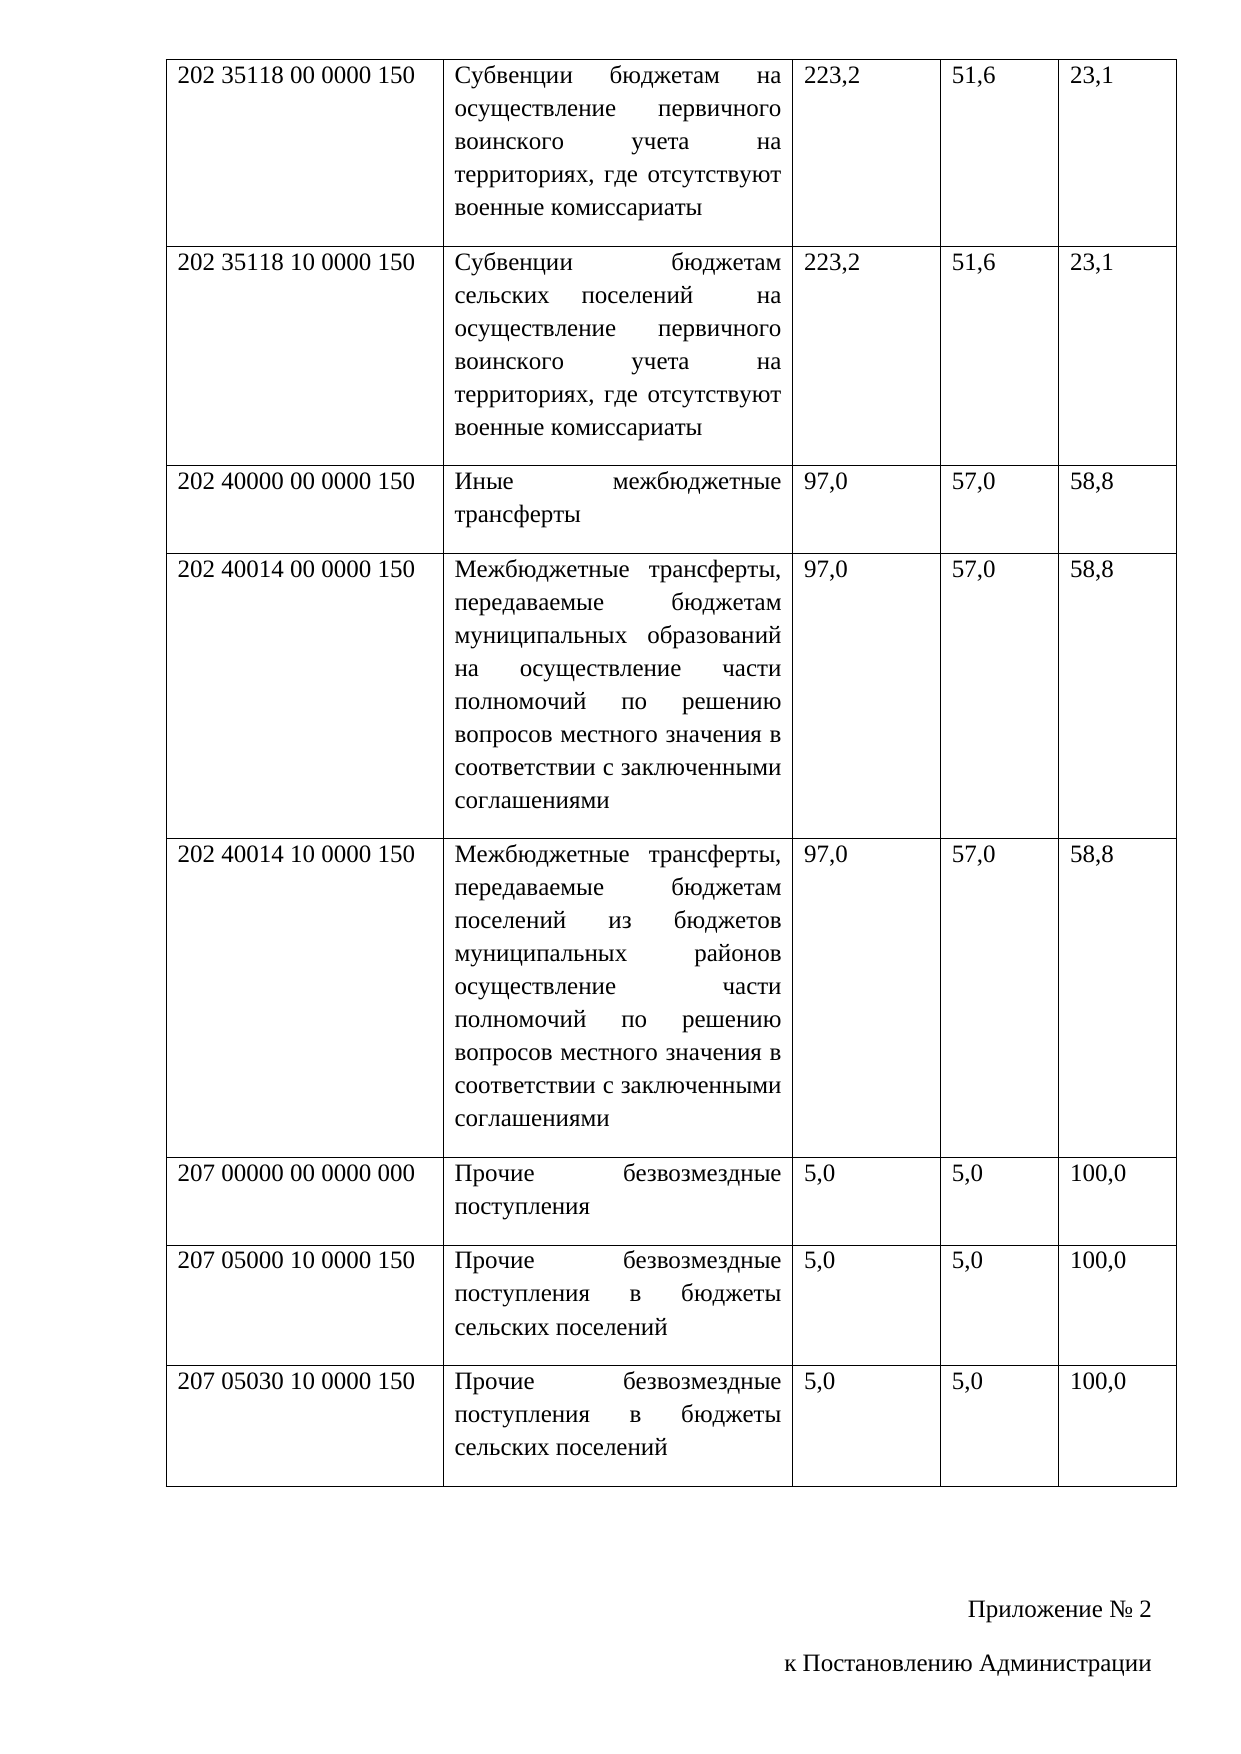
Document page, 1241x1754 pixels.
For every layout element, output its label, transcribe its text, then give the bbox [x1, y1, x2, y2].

table_cell 5,0 [793, 1158, 940, 1244]
text к Постановлению Администрации [177, 1648, 1152, 1677]
table_cell Прочие безвозмездные поступления в бюджеты сельских поселений [444, 1246, 792, 1365]
table_cell 5,0 [793, 1366, 940, 1486]
table_cell Субвенции бюджетам на осуществление первичного воинского учета на территориях, где отсутствуют военные комиссариаты [444, 60, 792, 246]
table_cell 202 35118 00 0000 150 [167, 60, 443, 246]
table_cell 100,0 [1059, 1246, 1176, 1365]
table_cell 97,0 [793, 839, 940, 1157]
table_cell 207 05000 10 0000 150 [167, 1246, 443, 1365]
table_cell Иные межбюджетные трансферты [444, 466, 792, 553]
table_cell 100,0 [1059, 1158, 1176, 1244]
table_cell 57,0 [941, 839, 1058, 1157]
table_cell 202 35118 10 0000 150 [167, 247, 443, 465]
table_cell 223,2 [793, 60, 940, 246]
table_cell 5,0 [941, 1246, 1058, 1365]
table_cell 100,0 [1059, 1366, 1176, 1486]
table_cell 58,8 [1059, 466, 1176, 553]
table_cell Субвенции бюджетам сельских поселений на осуществление первичного воинского учета на территориях, где отсутствуют военные комиссариаты [444, 247, 792, 465]
table_cell 202 40000 00 0000 150 [167, 466, 443, 553]
table_cell 5,0 [793, 1246, 940, 1365]
table_cell 57,0 [941, 554, 1058, 838]
table_cell 23,1 [1059, 247, 1176, 465]
table_cell 97,0 [793, 554, 940, 838]
table_cell 202 40014 00 0000 150 [167, 554, 443, 838]
table_cell 51,6 [941, 60, 1058, 246]
text Приложение № 2 [177, 1594, 1152, 1623]
table_cell Прочие безвозмездные поступления [444, 1158, 792, 1244]
table_cell 51,6 [941, 247, 1058, 465]
table_cell Межбюджетные трансферты, передаваемые бюджетам муниципальных образований на осуществление части полномочий по решению вопросов местного значения в соответствии с заключенными соглашениями [444, 554, 792, 838]
table_cell 207 05030 10 0000 150 [167, 1366, 443, 1486]
table_cell 202 40014 10 0000 150 [167, 839, 443, 1157]
table_cell 223,2 [793, 247, 940, 465]
table_cell 97,0 [793, 466, 940, 553]
table_cell 23,1 [1059, 60, 1176, 246]
table_cell Межбюджетные трансферты, передаваемые бюджетам поселений из бюджетов муниципальных районов осуществление части полномочий по решению вопросов местного значения в соответствии с заключенными соглашениями [444, 839, 792, 1157]
table_cell 207 00000 00 0000 000 [167, 1158, 443, 1244]
table_cell 57,0 [941, 466, 1058, 553]
table_cell Прочие безвозмездные поступления в бюджеты сельских поселений [444, 1366, 792, 1486]
table_cell 58,8 [1059, 554, 1176, 838]
table_cell 5,0 [941, 1366, 1058, 1486]
table_cell 5,0 [941, 1158, 1058, 1244]
table_cell 58,8 [1059, 839, 1176, 1157]
